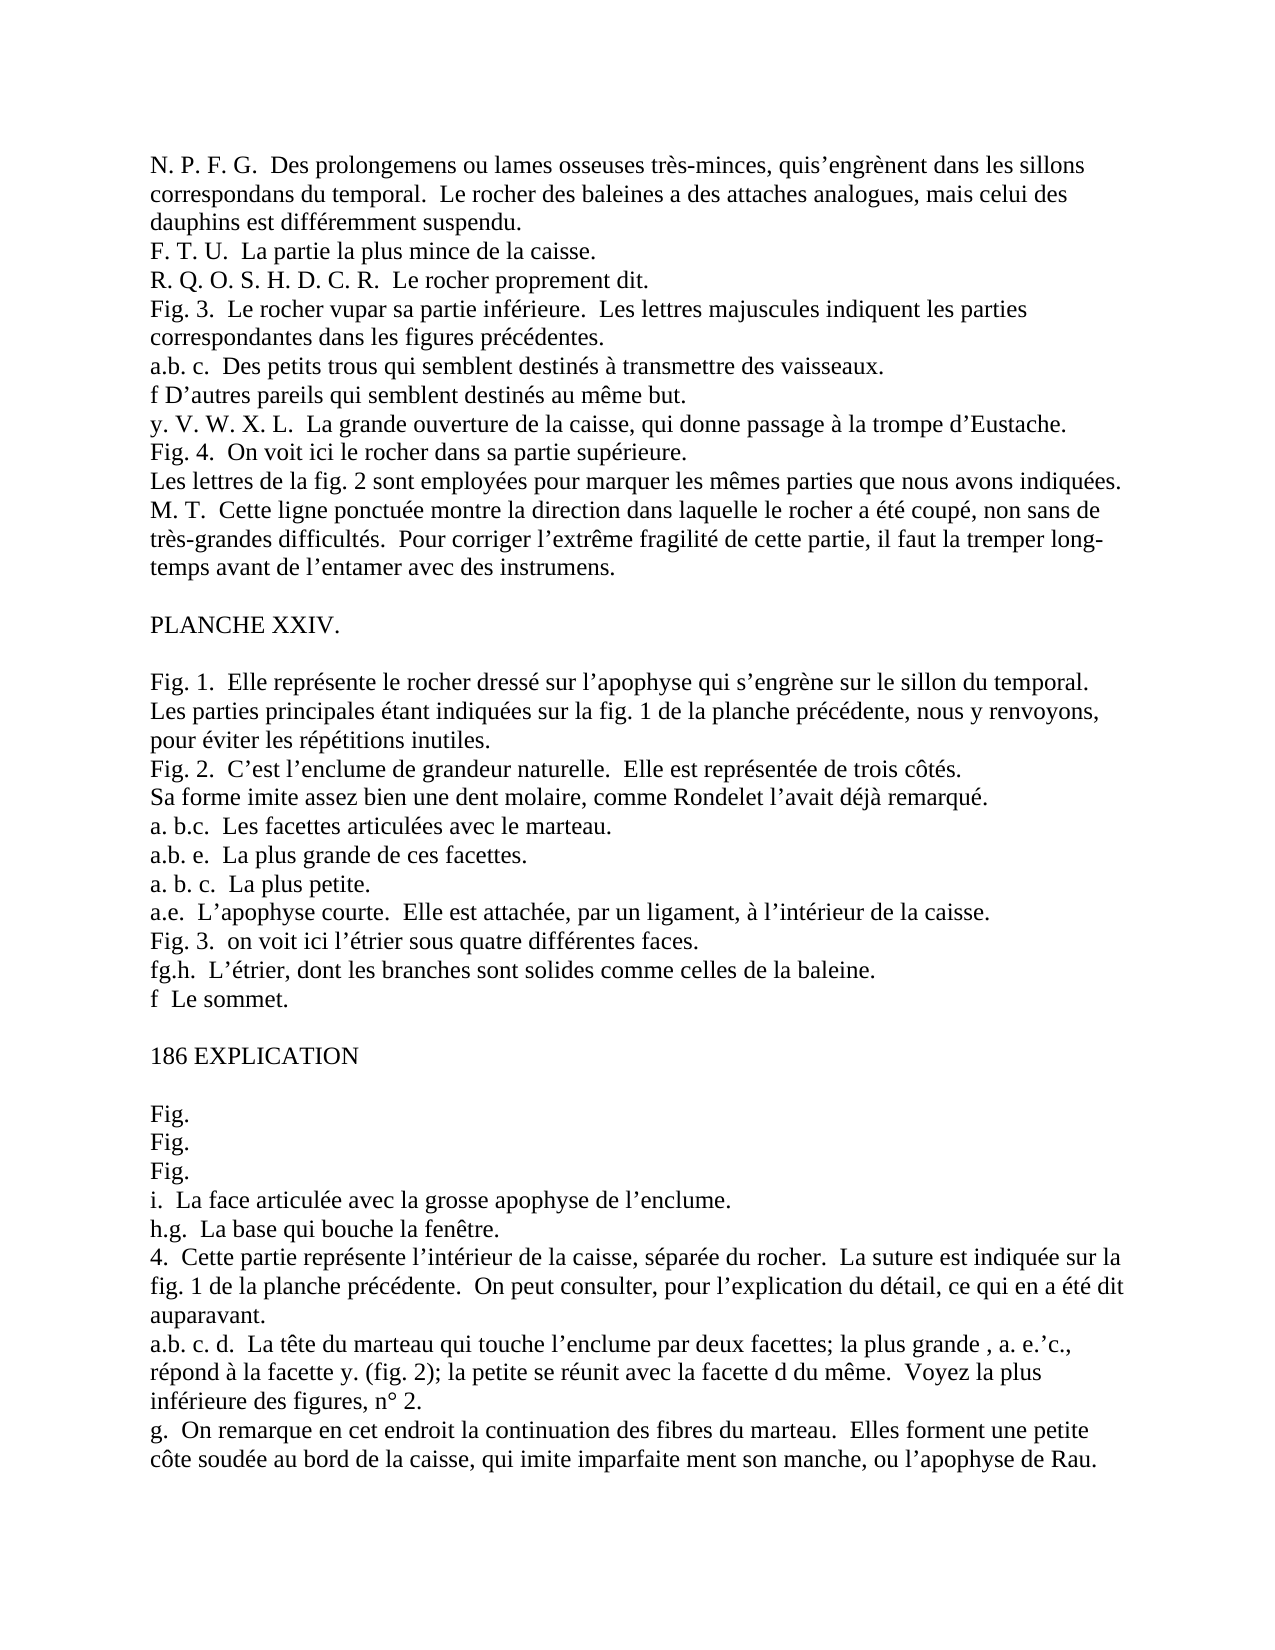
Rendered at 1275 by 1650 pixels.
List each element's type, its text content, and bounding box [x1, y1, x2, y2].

text a.b. c. Des petits trous qui semblent destinés à transmettre des vaisseaux. [150, 351, 1125, 380]
text Fig. 3. on voit ici l’étrier sous quatre différentes faces. [150, 926, 1125, 955]
text N. P. F. G. Des prolongemens ou lames osseuses très-minces, quis’engrènent dans les sillons correspondans du temporal. Le rocher des baleines a des attaches analogues, mais celui des dauphins est différemment suspendu. [150, 150, 1125, 236]
text Fig. 2. C’est l’enclume de grandeur naturelle. Elle est représentée de trois côtés. [150, 754, 1125, 782]
text Les lettres de la fig. 2 sont employées pour marquer les mêmes parties que nous avons indiquées. [150, 466, 1125, 495]
text Sa forme imite assez bien une dent molaire, comme Rondelet l’avait déjà remarqué. [150, 782, 1125, 811]
text Fig. 4. On voit ici le rocher dans sa partie supérieure. [150, 437, 1125, 466]
text Fig. [150, 1099, 1125, 1127]
text Fig. 1. Elle représente le rocher dressé sur l’apophyse qui s’engrène sur le sillon du temporal. [150, 667, 1125, 696]
text a.b. c. d. La tête du marteau qui touche l’enclume par deux facettes; la plus grande , a. e.’c., répond à la facette y. (fig. 2); la petite se réunit avec la facette d du même. Voyez la plus inférieure des figures, n° 2. [150, 1329, 1125, 1415]
text a.e. L’apophyse courte. Elle est attachée, par un ligament, à l’intérieur de la caisse. [150, 897, 1125, 926]
text M. T. Cette ligne ponctuée montre la direction dans laquelle le rocher a été coupé, non sans de très-grandes difficultés. Pour corriger l’extrême fragilité de cette partie, il faut la tremper long-temps avant de l’entamer avec des instrumens. [150, 495, 1125, 581]
text Fig. 3. Le rocher vupar sa partie inférieure. Les lettres majuscules indiquent les parties correspondantes dans les figures précédentes. [150, 294, 1125, 351]
text 186 EXPLICATION [150, 1041, 1125, 1070]
text a. b.c. Les facettes articulées avec le marteau. [150, 811, 1125, 840]
text f D’autres pareils qui semblent destinés au même but. [150, 380, 1125, 409]
text 4. Cette partie représente l’intérieur de la caisse, séparée du rocher. La suture est indiquée sur la fig. 1 de la planche précédente. On peut consulter, pour l’explication du détail, ce qui en a été dit auparavant. [150, 1242, 1125, 1329]
text g. On remarque en cet endroit la continuation des fibres du marteau. Elles forment une petite côte soudée au bord de la caisse, qui imite imparfaite ment son manche, ou l’apophyse de Rau. [150, 1415, 1125, 1472]
text i. La face articulée avec la grosse apophyse de l’enclume. [150, 1185, 1125, 1214]
text R. Q. O. S. H. D. C. R. Le rocher proprement dit. [150, 265, 1125, 294]
text f Le sommet. [150, 984, 1125, 1012]
text Les parties principales étant indiquées sur la fig. 1 de la planche précédente, nous y renvoyons, pour éviter les répétitions inutiles. [150, 696, 1125, 754]
text Fig. [150, 1156, 1125, 1185]
text a. b. c. La plus petite. [150, 869, 1125, 897]
text y. V. W. X. L. La grande ouverture de la caisse, qui donne passage à la trompe d’Eustache. [150, 409, 1125, 437]
text a.b. e. La plus grande de ces facettes. [150, 840, 1125, 869]
text h.g. La base qui bouche la fenêtre. [150, 1214, 1125, 1242]
text Fig. [150, 1127, 1125, 1156]
text fg.h. L’étrier, dont les branches sont solides comme celles de la baleine. [150, 955, 1125, 984]
text F. T. U. La partie la plus mince de la caisse. [150, 236, 1125, 265]
text PLANCHE XXIV. [150, 610, 1125, 639]
